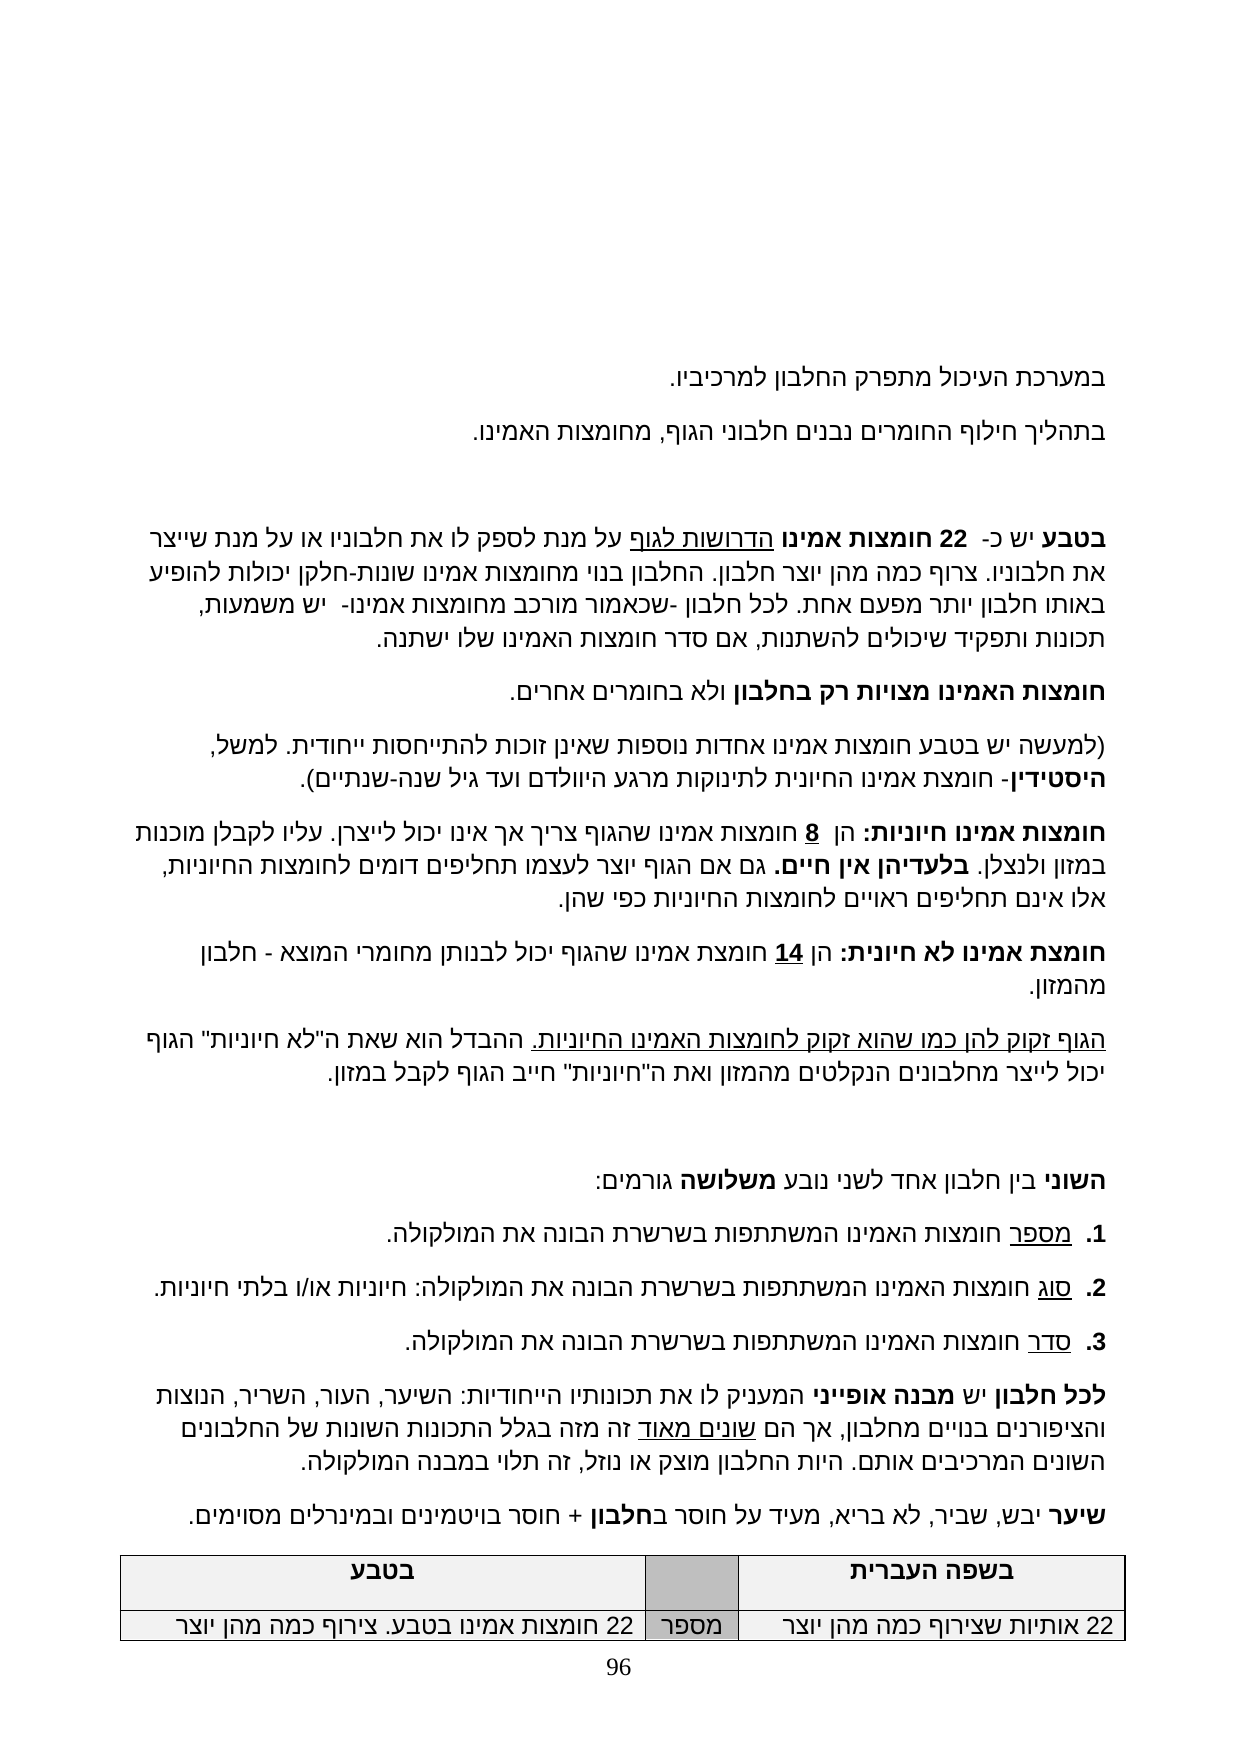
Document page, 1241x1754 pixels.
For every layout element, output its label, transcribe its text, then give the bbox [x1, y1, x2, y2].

text לכל חלבון יש מבנה אופייני המעניק לו את תכונותיו הייחודיות: השיער, העור, השריר, הנוצות והציפורנים בנויים מחלבון, אך הם שונים מאוד זה מזה בגלל התכונות השונות של החלבונים השונים המרכיבים אותם. היות החלבון מוצק או נוזל, זה תלוי במבנה המולקולה. [131, 1381, 1106, 1476]
text חומצות אמינו חיוניות: הן 8 חומצות אמינו שהגוף צריך אך אינו יכול לייצרן. עליו לקבלן מוכנות במזון ולנצלן. בלעדיהן אין חיים. גם אם הגוף יוצר לעצמו תחליפים דומים לחומצות החיוניות, אלו אינם תחליפים ראויים לחומצות החיוניות כפי שהן. [131, 818, 1106, 913]
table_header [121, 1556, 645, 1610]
text 3. סדר חומצות האמינו המשתתפות בשרשרת הבונה את המולקולה. [131, 1327, 1106, 1356]
text 2. סוג חומצות האמינו המשתתפות בשרשרת הבונה את המולקולה: חיוניות או/ו בלתי חיוניות. [131, 1273, 1106, 1302]
text השוני בין חלבון אחד לשני נובע משלושה גורמים: [131, 1166, 1106, 1194]
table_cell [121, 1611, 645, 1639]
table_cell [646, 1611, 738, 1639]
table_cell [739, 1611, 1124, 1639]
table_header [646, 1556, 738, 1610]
text הגוף זקוק להן כמו שהוא זקוק לחומצות האמינו החיוניות. ההבדל הוא שאת ה"לא חיוניות" הגוף יכול לייצר מחלבונים הנקלטים מהמזון ואת ה"חיוניות" חייב הגוף לקבל במזון. [131, 1025, 1106, 1087]
text חומצת אמינו לא חיונית: הן 14 חומצת אמינו שהגוף יכול לבנותן מחומרי המוצא - חלבון מהמזון. [131, 938, 1106, 1000]
text 1. מספר חומצות האמינו המשתתפות בשרשרת הבונה את המולקולה. [131, 1219, 1106, 1248]
text במערכת העיכול מתפרק החלבון למרכיביו. [131, 363, 1106, 392]
text בטבע יש כ- 22 חומצות אמינו הדרושות לגוף על מנת לספק לו את חלבוניו או על מנת שייצר את חלבוניו. צרוף כמה מהן יוצר חלבון. החלבון בנוי מחומצות אמינו שונות-חלקן יכולות להופיע באותו חלבון יותר מפעם אחת. לכל חלבון -שכאמור מורכב מחומצות אמינו- יש משמעות, תכונות ותפקיד שיכולים להשתנות, אם סדר חומצות האמינו שלו ישתנה. [131, 524, 1106, 652]
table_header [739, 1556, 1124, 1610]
text (למעשה יש בטבע חומצות אמינו אחדות נוספות שאינן זוכות להתייחסות ייחודית. למשל, היסטידין- חומצת אמינו החיונית לתינוקות מרגע היוולדם ועד גיל שנה-שנתיים). [131, 731, 1106, 793]
text שיער יבש, שביר, לא בריא, מעיד על חוסר בחלבון + חוסר בויטמינים ובמינרלים מסוימים. [131, 1501, 1106, 1530]
text חומצות האמינו מצויות רק בחלבון ולא בחומרים אחרים. [131, 677, 1106, 706]
text בתהליך חילוף החומרים נבנים חלבוני הגוף, מחומצות האמינו. [131, 417, 1106, 446]
